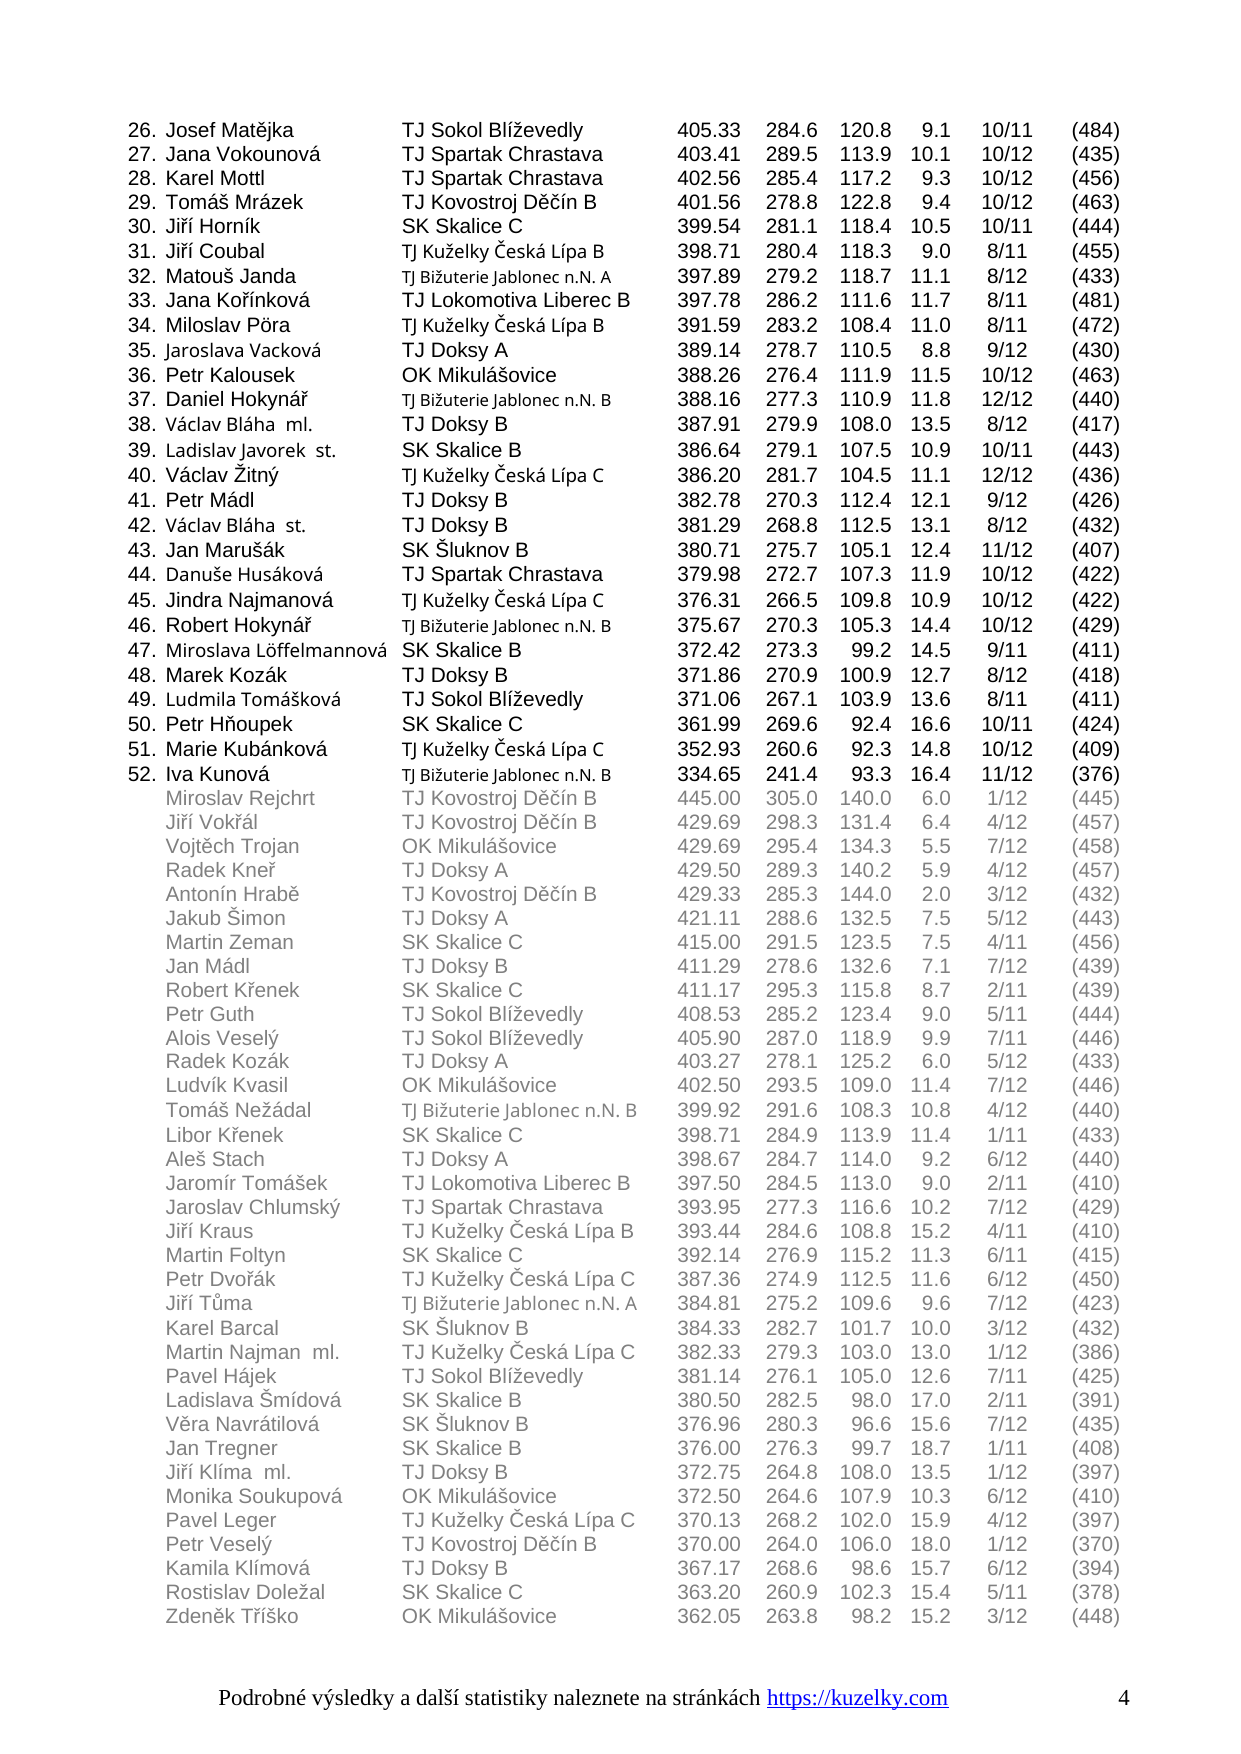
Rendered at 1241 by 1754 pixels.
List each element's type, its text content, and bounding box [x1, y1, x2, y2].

text Martin Najman ml. TJ Kuželky Česká Lípa C 382.33 279.3 103.0 13.0 1/12 (386) [106, 1340, 1134, 1364]
text Pavel Leger TJ Kuželky Česká Lípa C 370.13 268.2 102.0 15.9 4/12 (397) [106, 1508, 1134, 1532]
text 48. Marek Kozák TJ Doksy B 371.86 270.9 100.9 12.7 8/12 (418) [106, 662, 1134, 686]
text 43. Jan Marušák SK Šluknov B 380.71 275.7 105.1 12.4 11/12 (407) [106, 537, 1134, 561]
text 32. Matouš Janda TJ Bižuterie Jablonec n.N. A 397.89 279.2 118.7 11.1 8/12 (433) [106, 263, 1134, 288]
text Petr Dvořák TJ Kuželky Česká Lípa C 387.36 274.9 112.5 11.6 6/12 (450) [106, 1267, 1134, 1291]
text Rostislav Doležal SK Skalice C 363.20 260.9 102.3 15.4 5/11 (378) [106, 1579, 1134, 1603]
text 27. Jana Vokounová TJ Spartak Chrastava 403.41 289.5 113.9 10.1 10/12 (435) [106, 142, 1134, 166]
text Antonín Hrabě TJ Kovostroj Děčín B 429.33 285.3 144.0 2.0 3/12 (432) [106, 882, 1134, 906]
text Zdeněk Tříško OK Mikulášovice 362.05 263.8 98.2 15.2 3/12 (448) [106, 1603, 1134, 1627]
text Martin Foltyn SK Skalice C 392.14 276.9 115.2 11.3 6/11 (415) [106, 1243, 1134, 1267]
text 41. Petr Mádl TJ Doksy B 382.78 270.3 112.4 12.1 9/12 (426) [106, 488, 1134, 512]
text Ladislava Šmídová SK Skalice B 380.50 282.5 98.0 17.0 2/11 (391) [106, 1388, 1134, 1412]
text 40. Václav Žitný TJ Kuželky Česká Lípa C 386.20 281.7 104.5 11.1 12/12 (436) [106, 462, 1134, 488]
text Petr Guth TJ Sokol Blíževedly 408.53 285.2 123.4 9.0 5/11 (444) [106, 1001, 1134, 1025]
text 38. Václav Bláha ml. TJ Doksy B 387.91 279.9 108.0 13.5 8/12 (417) [106, 411, 1134, 437]
text 31. Jiří Coubal TJ Kuželky Česká Lípa B 398.71 280.4 118.3 9.0 8/11 (455) [106, 238, 1134, 263]
text 52. Iva Kunová TJ Bižuterie Jablonec n.N. B 334.65 241.4 93.3 16.4 11/12 (376) [106, 761, 1134, 786]
text 36. Petr Kalousek OK Mikulášovice 388.26 276.4 111.9 11.5 10/12 (463) [106, 363, 1134, 387]
text 30. Jiří Horník SK Skalice C 399.54 281.1 118.4 10.5 10/11 (444) [106, 214, 1134, 238]
text Kamila Klímová TJ Doksy B 367.17 268.6 98.6 15.7 6/12 (394) [106, 1556, 1134, 1579]
text Alois Veselý TJ Sokol Blíževedly 405.90 287.0 118.9 9.9 7/11 (446) [106, 1025, 1134, 1049]
text 50. Petr Hňoupek SK Skalice C 361.99 269.6 92.4 16.6 10/11 (424) [106, 712, 1134, 736]
text Martin Zeman SK Skalice C 415.00 291.5 123.5 7.5 4/11 (456) [106, 929, 1134, 953]
text 34. Miloslav Pöra TJ Kuželky Česká Lípa B 391.59 283.2 108.4 11.0 8/11 (472) [106, 312, 1134, 337]
text 47. Miroslava Löffelmannová SK Skalice B 372.42 273.3 99.2 14.5 9/11 (411) [106, 637, 1134, 662]
text Monika Soukupová OK Mikulášovice 372.50 264.6 107.9 10.3 6/12 (410) [106, 1484, 1134, 1508]
text Jiří Tůma TJ Bižuterie Jablonec n.N. A 384.81 275.2 109.6 9.6 7/12 (423) [106, 1291, 1134, 1316]
text Jan Mádl TJ Doksy B 411.29 278.6 132.6 7.1 7/12 (439) [106, 953, 1134, 977]
text 42. Václav Bláha st. TJ Doksy B 381.29 268.8 112.5 13.1 8/12 (432) [106, 512, 1134, 537]
text 28. Karel Mottl TJ Spartak Chrastava 402.56 285.4 117.2 9.3 10/12 (456) [106, 166, 1134, 190]
text Miroslav Rejchrt TJ Kovostroj Děčín B 445.00 305.0 140.0 6.0 1/12 (445) [106, 786, 1134, 810]
text 45. Jindra Najmanová TJ Kuželky Česká Lípa C 376.31 266.5 109.8 10.9 10/12 (422) [106, 587, 1134, 612]
text 39. Ladislav Javorek st. SK Skalice B 386.64 279.1 107.5 10.9 10/11 (443) [106, 437, 1134, 462]
text Jaroslav Chlumský TJ Spartak Chrastava 393.95 277.3 116.6 10.2 7/12 (429) [106, 1195, 1134, 1219]
text 29. Tomáš Mrázek TJ Kovostroj Děčín B 401.56 278.8 122.8 9.4 10/12 (463) [106, 190, 1134, 214]
text Jan Tregner SK Skalice B 376.00 276.3 99.7 18.7 1/11 (408) [106, 1436, 1134, 1460]
text 44. Danuše Husáková TJ Spartak Chrastava 379.98 272.7 107.3 11.9 10/12 (422) [106, 561, 1134, 587]
text 51. Marie Kubánková TJ Kuželky Česká Lípa C 352.93 260.6 92.3 14.8 10/12 (409) [106, 736, 1134, 761]
text Pavel Hájek TJ Sokol Blíževedly 381.14 276.1 105.0 12.6 7/11 (425) [106, 1364, 1134, 1388]
text Libor Křenek SK Skalice C 398.71 284.9 113.9 11.4 1/11 (433) [106, 1123, 1134, 1147]
text Tomáš Nežádal TJ Bižuterie Jablonec n.N. B 399.92 291.6 108.3 10.8 4/12 (440) [106, 1097, 1134, 1123]
text Robert Křenek SK Skalice C 411.17 295.3 115.8 8.7 2/11 (439) [106, 977, 1134, 1001]
text Věra Navrátilová SK Šluknov B 376.96 280.3 96.6 15.6 7/12 (435) [106, 1412, 1134, 1436]
text Jiří Klíma ml. TJ Doksy B 372.75 264.8 108.0 13.5 1/12 (397) [106, 1460, 1134, 1484]
text 46. Robert Hokynář TJ Bižuterie Jablonec n.N. B 375.67 270.3 105.3 14.4 10/12 (429) [106, 612, 1134, 637]
text 49. Ludmila Tomášková TJ Sokol Blíževedly 371.06 267.1 103.9 13.6 8/11 (411) [106, 686, 1134, 712]
text 26. Josef Matějka TJ Sokol Blíževedly 405.33 284.6 120.8 9.1 10/11 (484) [106, 118, 1134, 142]
text Aleš Stach TJ Doksy A 398.67 284.7 114.0 9.2 6/12 (440) [106, 1147, 1134, 1171]
text Karel Barcal SK Šluknov B 384.33 282.7 101.7 10.0 3/12 (432) [106, 1316, 1134, 1340]
text Jakub Šimon TJ Doksy A 421.11 288.6 132.5 7.5 5/12 (443) [106, 906, 1134, 929]
text 33. Jana Kořínková TJ Lokomotiva Liberec B 397.78 286.2 111.6 11.7 8/11 (481) [106, 288, 1134, 312]
text Radek Kneř TJ Doksy A 429.50 289.3 140.2 5.9 4/12 (457) [106, 858, 1134, 882]
text 35. Jaroslava Vacková TJ Doksy A 389.14 278.7 110.5 8.8 9/12 (430) [106, 337, 1134, 363]
text Jiří Kraus TJ Kuželky Česká Lípa B 393.44 284.6 108.8 15.2 4/11 (410) [106, 1219, 1134, 1243]
text Vojtěch Trojan OK Mikulášovice 429.69 295.4 134.3 5.5 7/12 (458) [106, 834, 1134, 858]
text Petr Veselý TJ Kovostroj Děčín B 370.00 264.0 106.0 18.0 1/12 (370) [106, 1532, 1134, 1556]
text 37. Daniel Hokynář TJ Bižuterie Jablonec n.N. B 388.16 277.3 110.9 11.8 12/12 (440) [106, 387, 1134, 411]
text Jiří Vokřál TJ Kovostroj Děčín B 429.69 298.3 131.4 6.4 4/12 (457) [106, 810, 1134, 834]
text Jaromír Tomášek TJ Lokomotiva Liberec B 397.50 284.5 113.0 9.0 2/11 (410) [106, 1171, 1134, 1195]
text Ludvík Kvasil OK Mikulášovice 402.50 293.5 109.0 11.4 7/12 (446) [106, 1073, 1134, 1097]
text Radek Kozák TJ Doksy A 403.27 278.1 125.2 6.0 5/12 (433) [106, 1049, 1134, 1073]
